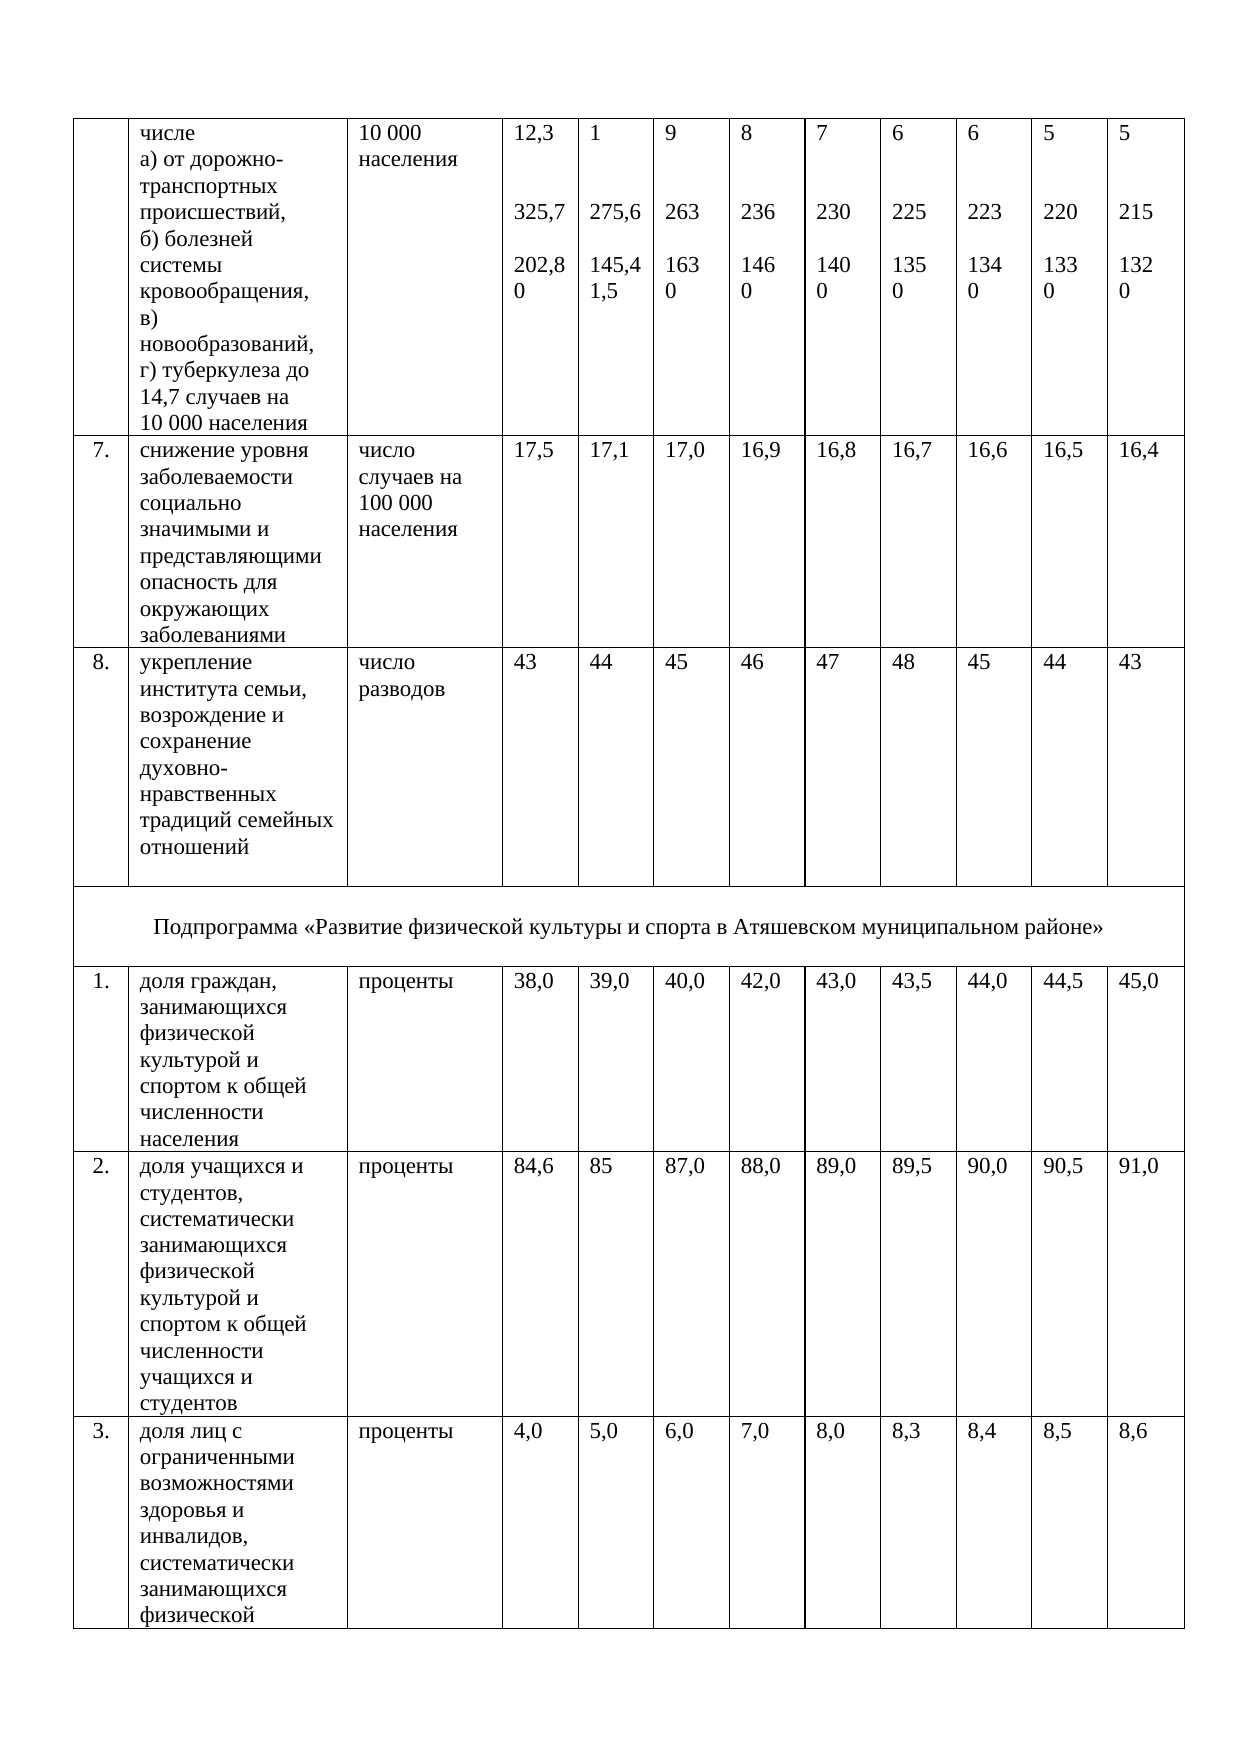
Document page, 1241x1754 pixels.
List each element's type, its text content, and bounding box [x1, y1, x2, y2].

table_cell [129, 1417, 347, 1628]
table_cell 39,0 [579, 967, 653, 1151]
table_cell 17,0 [654, 436, 729, 647]
table_cell 7 230 140 0 [806, 119, 880, 435]
table_cell 16,6 [957, 436, 1031, 647]
table_cell 16,7 [881, 436, 956, 647]
table_cell число разводов [348, 648, 502, 886]
table_cell 42,0 [730, 967, 804, 1151]
table_cell 7,0 [730, 1417, 804, 1628]
table_cell 43,5 [881, 967, 956, 1151]
table_cell 5,0 [579, 1417, 653, 1628]
table_cell 44 [579, 648, 653, 886]
table_cell 8,6 [1108, 1417, 1184, 1628]
table_cell 90,5 [1032, 1152, 1107, 1416]
table_cell 8,4 [957, 1417, 1031, 1628]
table_cell 9 263 163 0 [654, 119, 729, 435]
table_cell 6 223 134 0 [957, 119, 1031, 435]
table_cell 6. [74, 119, 128, 435]
table_cell 45,0 [1108, 967, 1184, 1151]
table_cell проценты [348, 1152, 502, 1416]
table_cell 4,0 [503, 1417, 578, 1628]
table_cell 8,3 [881, 1417, 956, 1628]
table_cell 17,1 [579, 436, 653, 647]
table_cell 88,0 [730, 1152, 804, 1416]
table_cell 84,6 [503, 1152, 578, 1416]
table_cell 85 [579, 1152, 653, 1416]
table_cell 16,9 [730, 436, 804, 647]
table_cell 16,5 [1032, 436, 1107, 647]
table_cell 5 220 133 0 [1032, 119, 1107, 435]
table_cell 44,5 [1032, 967, 1107, 1151]
table_cell 1 275,6 145,4 1,5 [579, 119, 653, 435]
table_cell 90,0 [957, 1152, 1031, 1416]
table_cell 47 [806, 648, 880, 886]
table_cell 43,0 [806, 967, 880, 1151]
table_cell 8,0 [806, 1417, 880, 1628]
table_cell укрепление института семьи, возрождение и сохранение духовно-нравственных традиций семейных отношений [129, 648, 347, 886]
table_cell 44 [1032, 648, 1107, 886]
table_cell 91,0 [1108, 1152, 1184, 1416]
table_cell 44,0 [957, 967, 1031, 1151]
table_cell 12,3 325,7 202,8 0 [503, 119, 578, 435]
table_cell 6,0 [654, 1417, 729, 1628]
table_cell снижение уровня заболеваемости социально значимыми и представляющими опасность для окружающих заболеваниями [129, 436, 347, 647]
table_cell 38,0 [503, 967, 578, 1151]
table_cell 89,0 [806, 1152, 880, 1416]
table_cell 8 236 146 0 [730, 119, 804, 435]
table_cell Подпрограмма «Развитие физической культуры и спорта в Атяшевском муниципальном районе» [74, 887, 1184, 966]
table_cell 8. [74, 648, 128, 886]
table_cell 87,0 [654, 1152, 729, 1416]
table_cell 3. [74, 1417, 128, 1628]
table_cell проценты [348, 967, 502, 1151]
table_cell 45 [957, 648, 1031, 886]
table_cell 43 [1108, 648, 1184, 886]
table_cell 46 [730, 648, 804, 886]
table_cell 5 215 132 0 [1108, 119, 1184, 435]
table_cell 8,5 [1032, 1417, 1107, 1628]
table_cell доля учащихся и студентов, систематически занимающихся физической культурой и спортом к общей численности учащихся и студентов [129, 1152, 347, 1416]
table_cell 48 [881, 648, 956, 886]
table_cell 43 [503, 648, 578, 886]
table_cell 89,5 [881, 1152, 956, 1416]
table_cell 40,0 [654, 967, 729, 1151]
table_cell число случаев на 100 000 населения [348, 436, 502, 647]
table_cell 1. [74, 967, 128, 1151]
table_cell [348, 119, 502, 435]
table_cell 16,8 [806, 436, 880, 647]
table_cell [129, 119, 347, 435]
table_cell 7. [74, 436, 128, 647]
table_cell проценты [348, 1417, 502, 1628]
table_cell 16,4 [1108, 436, 1184, 647]
table_cell 6 225 135 0 [881, 119, 956, 435]
table_cell 2. [74, 1152, 128, 1416]
table_cell 45 [654, 648, 729, 886]
table_cell 17,5 [503, 436, 578, 647]
table_cell доля граждан, занимающихся физической культурой и спортом к общей численности населения [129, 967, 347, 1151]
